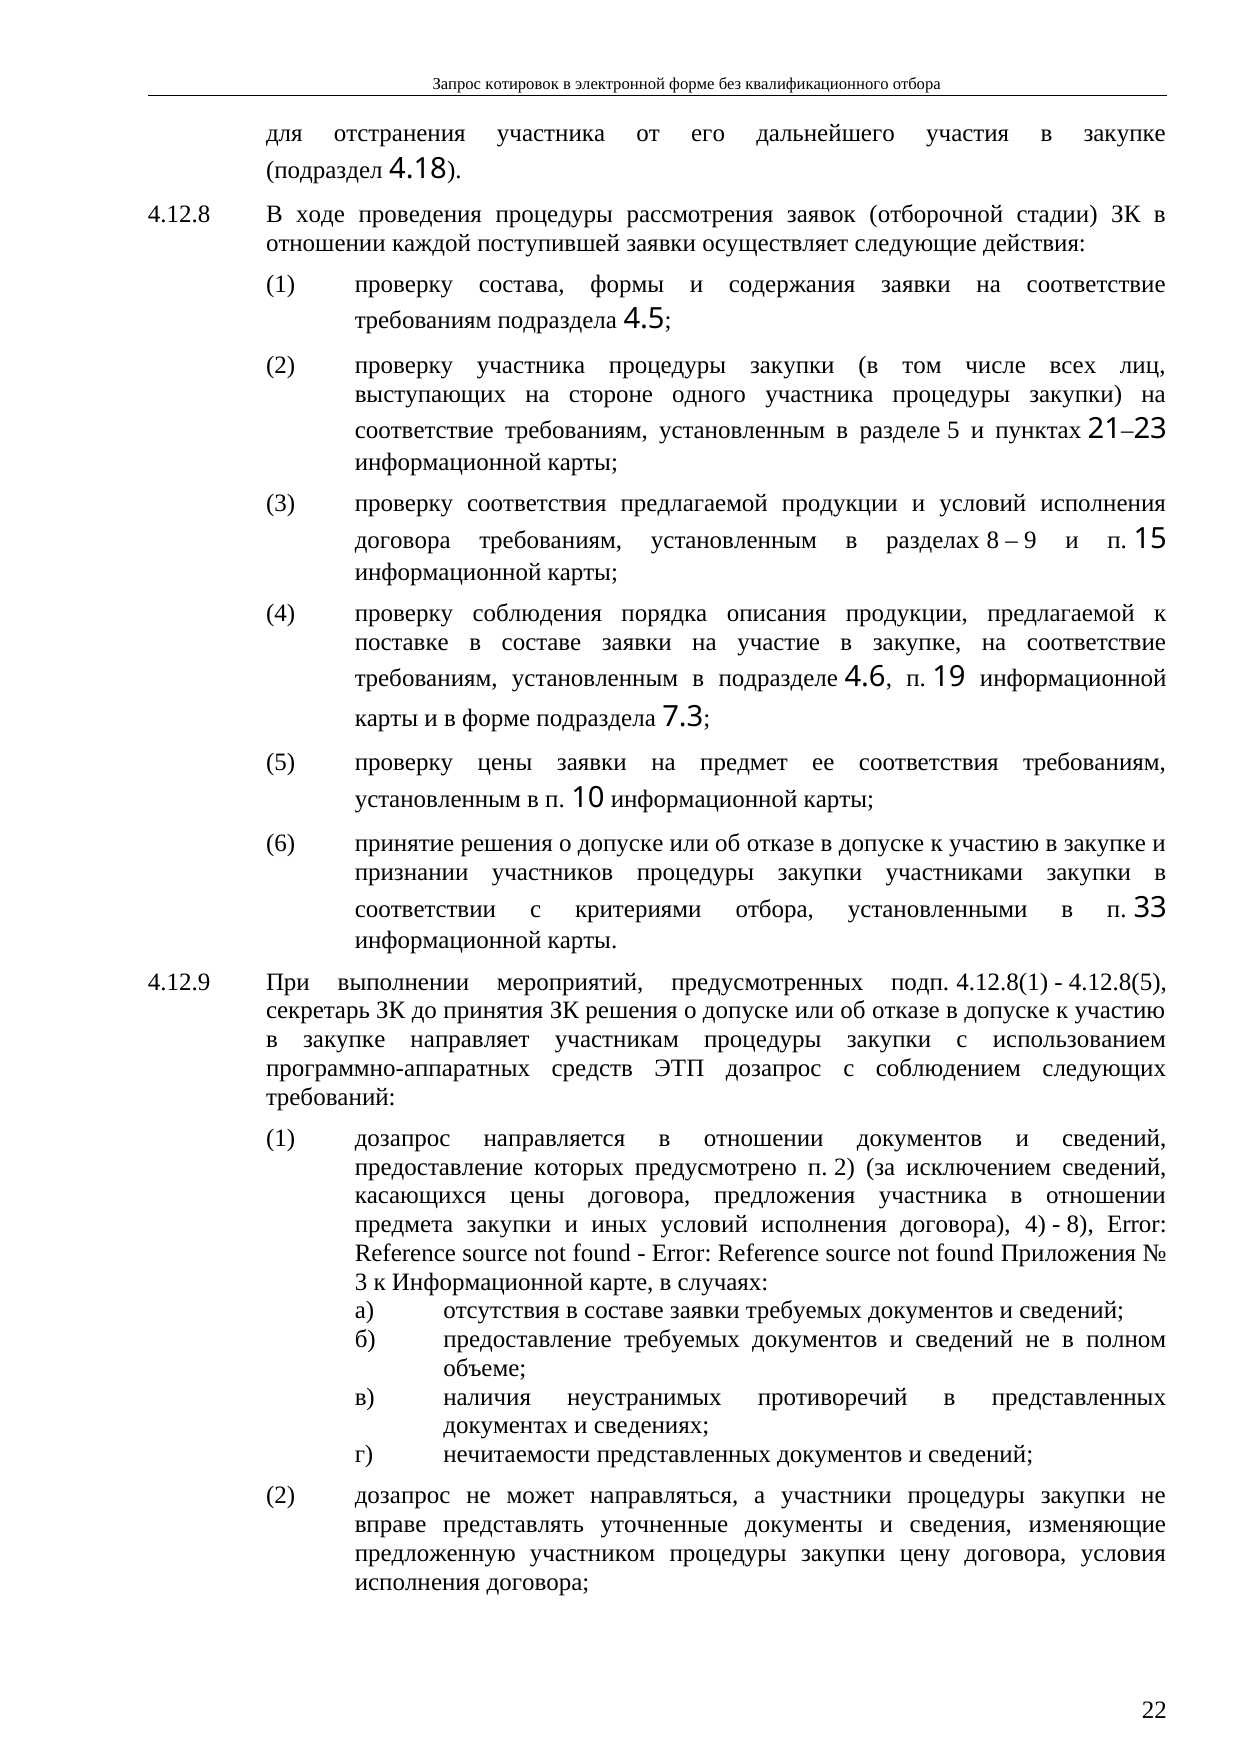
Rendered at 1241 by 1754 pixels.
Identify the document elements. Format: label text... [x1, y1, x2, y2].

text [148, 118, 1167, 187]
list наличия неустранимых противоречий в представленных документах и сведениях; [354, 1382, 1167, 1439]
text проверку состава, формы и содержания заявки на соответствие требованиям подраздела 4.5; [266, 269, 1167, 337]
text При выполнении мероприятий, предусмотренных подп. 4.12.8(1) - 4.12.8(5), секретарь ЗК до принятия ЗК решения о допуске или об отказе в допуске к участию в закупке направляет участникам процедуры закупки с использованием программно-аппаратных средств ЭТП дозапрос с соблюдением следующих требований: [148, 967, 1167, 1111]
text проверку соответствия предлагаемой продукции и условий исполнения договора требованиям, установленным в разделах 8 – 9 и п. 12 информационной карты; [266, 488, 1167, 586]
list отсутствия в составе заявки требуемых документов и сведений; [354, 1296, 1167, 1324]
text проверку цены заявки на предмет ее соответствия требованиям, установленным в п. 10 информационной карты; [266, 747, 1167, 816]
list предоставление требуемых документов и сведений не в полном объеме; [354, 1324, 1167, 1382]
text принятие решения о допуске или об отказе в допуске к участию в закупке и признании участников процедуры закупки участниками закупки в соответствии с критериями отбора, установленными в п. 27 информационной карты. [266, 828, 1167, 954]
list нечитаемости представленных документов и сведений; [354, 1439, 1167, 1468]
text В ходе проведения процедуры рассмотрения заявок (отборочной стадии) ЗК в отношении каждой поступившей заявки осуществляет следующие действия: [148, 199, 1167, 257]
text проверку участника процедуры закупки (в том числе всех лиц, выступающих на стороне одного участника процедуры закупки) на соответствие требованиям, установленным в разделе 5 и пунктах 15–17 информационной карты; [266, 350, 1167, 476]
text дозапрос не может направляться, а участники процедуры закупки не вправе представлять уточненные документы и сведения, изменяющие предложенную участником процедуры закупки цену договора, условия исполнения договора; [266, 1481, 1167, 1596]
text проверку соблюдения порядка описания продукции, предлагаемой к поставке в составе заявки на участие в закупке, на соответствие требованиям, установленным в подразделе 4.6, п. 13 информационной карты и в форме подраздела 7.3; [266, 598, 1167, 735]
